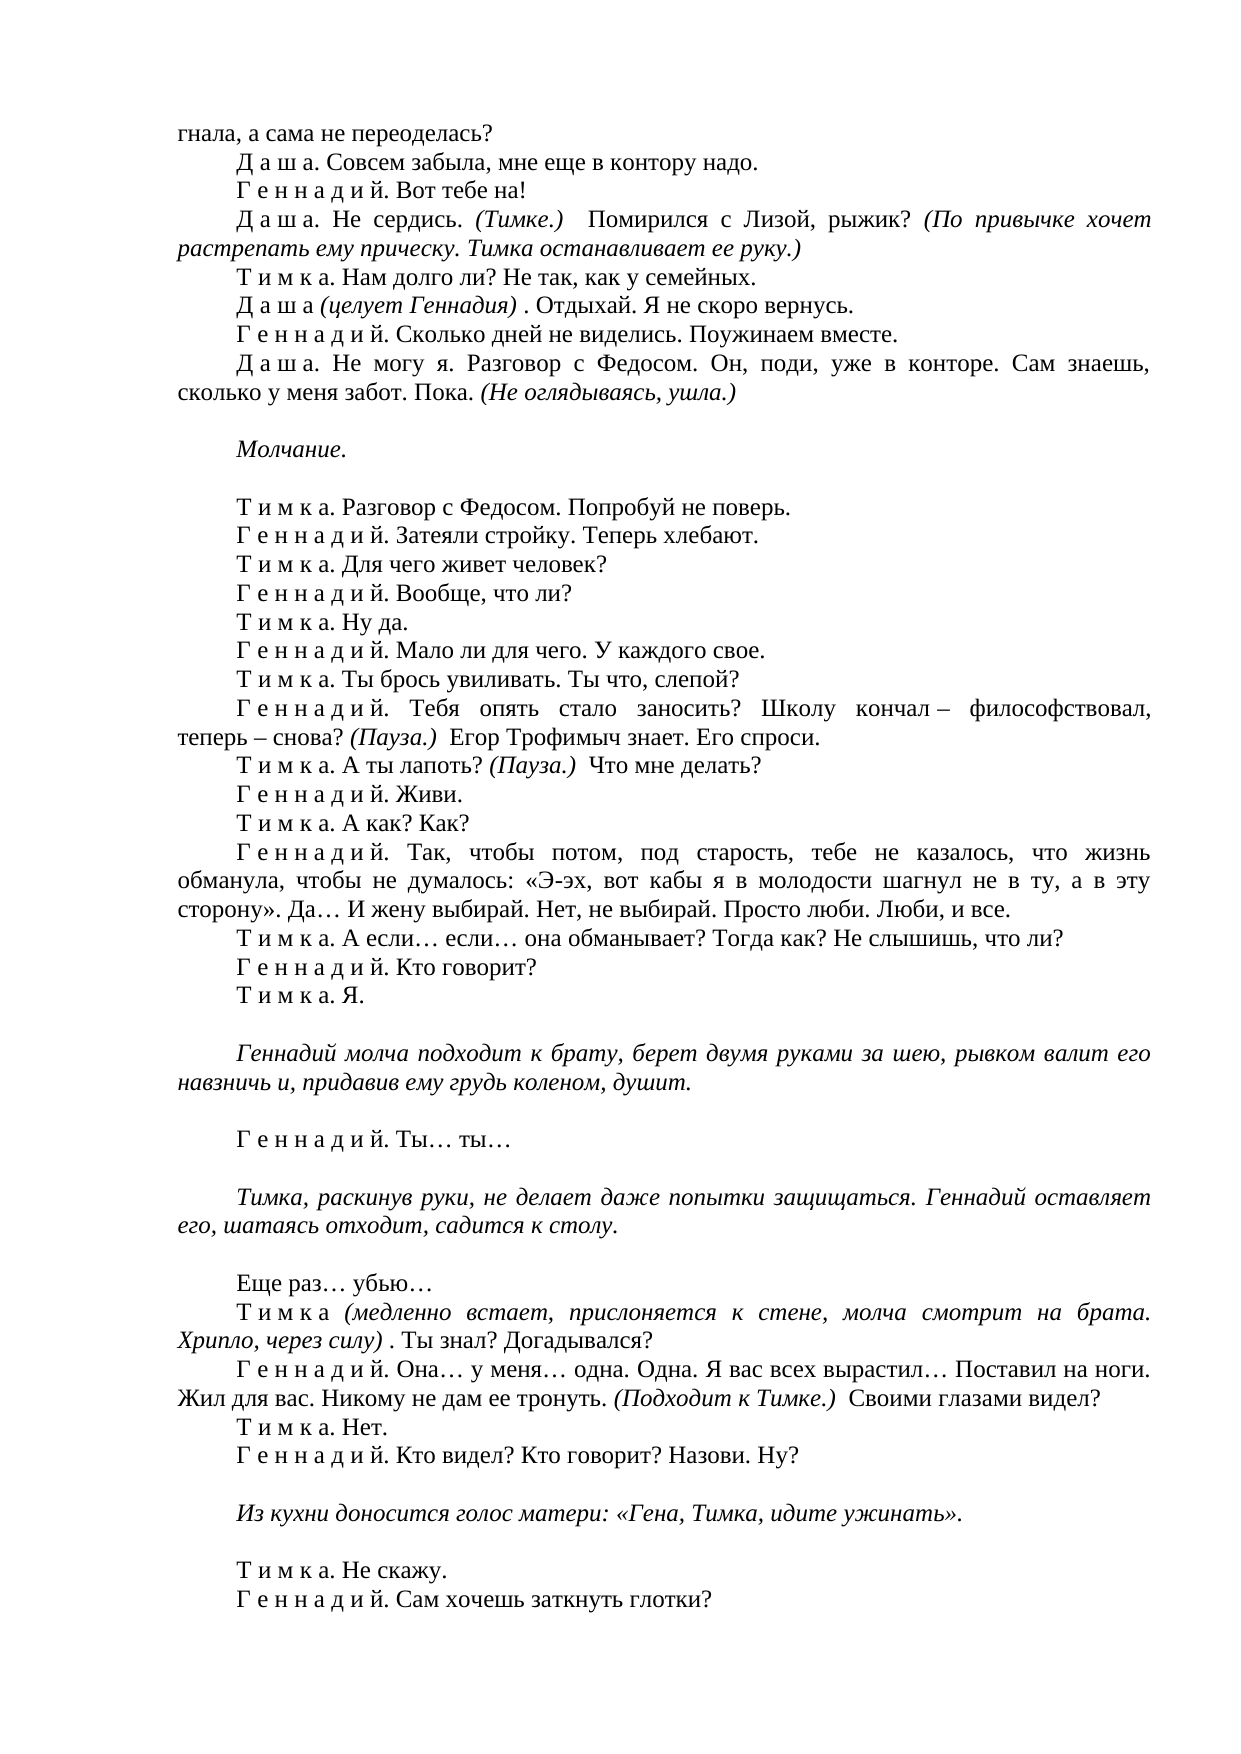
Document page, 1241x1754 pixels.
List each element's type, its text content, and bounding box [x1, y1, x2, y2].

text Еще раз… убью… [177, 1268, 1152, 1297]
text Г е н н а д и й. Мало ли для чего. У каждого свое. [177, 636, 1152, 664]
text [177, 118, 1152, 147]
text Д а ш а (целует Геннадия) . Отдыхай. Я не скоро вернусь. [177, 291, 1152, 319]
text Г е н н а д и й. Сам хочешь заткнуть глотки? [177, 1584, 1152, 1613]
text Из кухни доносится голос матери: «Гена, Тимка, идите ужинать». [177, 1498, 1152, 1527]
text Г е н н а д и й. Затеяли стройку. Теперь хлебают. [177, 521, 1152, 549]
text Г е н н а д и й. Ты… ты… [177, 1124, 1152, 1153]
text Тимка, раскинув руки, не делает даже попытки защищаться. Геннадий оставляет его, шатаясь отходит, садится к столу. [177, 1182, 1152, 1239]
text Г е н н а д и й. Кто видел? Кто говорит? Назови. Ну? [177, 1441, 1152, 1469]
text Т и м к а. Ты брось увиливать. Ты что, слепой? [177, 664, 1152, 693]
text Т и м к а. Я. [177, 981, 1152, 1009]
text Д а ш а. Не сердись. (Тимке.) Помирился с Лизой, рыжик? (По привычке хочет растрепать ему прическу. Тимка останавливает ее руку.) [177, 204, 1152, 262]
text Молчание. [177, 434, 1152, 463]
text Г е н н а д и й. Так, чтобы потом, под старость, тебе не казалось, что жизнь обманула, чтобы не думалось: «Э-эх, вот кабы я в молодости шагнул не в ту, а в эту сторону». Да… И жену выбирай. Нет, не выбирай. Просто люби. Люби, и все. [177, 837, 1152, 923]
text Т и м к а. Нет. [177, 1412, 1152, 1441]
text Т и м к а. Не скажу. [177, 1556, 1152, 1584]
text Т и м к а. А если… если… она обманывает? Тогда как? Не слышишь, что ли? [177, 923, 1152, 952]
text Г е н н а д и й. Кто говорит? [177, 952, 1152, 981]
text Т и м к а. А ты лапоть? (Пауза.) Что мне делать? [177, 751, 1152, 779]
text Д а ш а. Совсем забыла, мне еще в контору надо. [177, 147, 1152, 176]
text Г е н н а д и й. Она… у меня… одна. Одна. Я вас всех вырастил… Поставил на ноги. Жил для вас. Никому не дам ее тронуть. (Подходит к Тимке.) Своими глазами видел? [177, 1354, 1152, 1412]
text Г е н н а д и й. Сколько дней не виделись. Поужинаем вместе. [177, 319, 1152, 348]
text Г е н н а д и й. Вообще, что ли? [177, 578, 1152, 607]
text Т и м к а. Разговор с Федосом. Попробуй не поверь. [177, 492, 1152, 521]
text Т и м к а. А как? Как? [177, 808, 1152, 837]
text Д а ш а. Не могу я. Разговор с Федосом. Он, поди, уже в конторе. Сам знаешь, сколько у меня забот. Пока. (Не оглядываясь, ушла.) [177, 348, 1152, 406]
text Т и м к а. Для чего живет человек? [177, 549, 1152, 578]
text Т и м к а (медленно встает, прислоняется к стене, молча смотрит на брата. Хрипло, через силу) . Ты знал? Догадывался? [177, 1297, 1152, 1354]
text Г е н н а д и й. Тебя опять стало заносить? Школу кончал – философствовал, теперь – снова? (Пауза.) Егор Трофимыч знает. Его спроси. [177, 693, 1152, 751]
text Г е н н а д и й. Вот тебе на! [177, 176, 1152, 204]
text Т и м к а. Ну да. [177, 607, 1152, 636]
text Г е н н а д и й. Живи. [177, 779, 1152, 808]
text Т и м к а. Нам долго ли? Не так, как у семейных. [177, 262, 1152, 291]
text Геннадий молча подходит к брату, берет двумя руками за шею, рывком валит его навзничь и, придавив ему грудь коленом, душит. [177, 1038, 1152, 1096]
